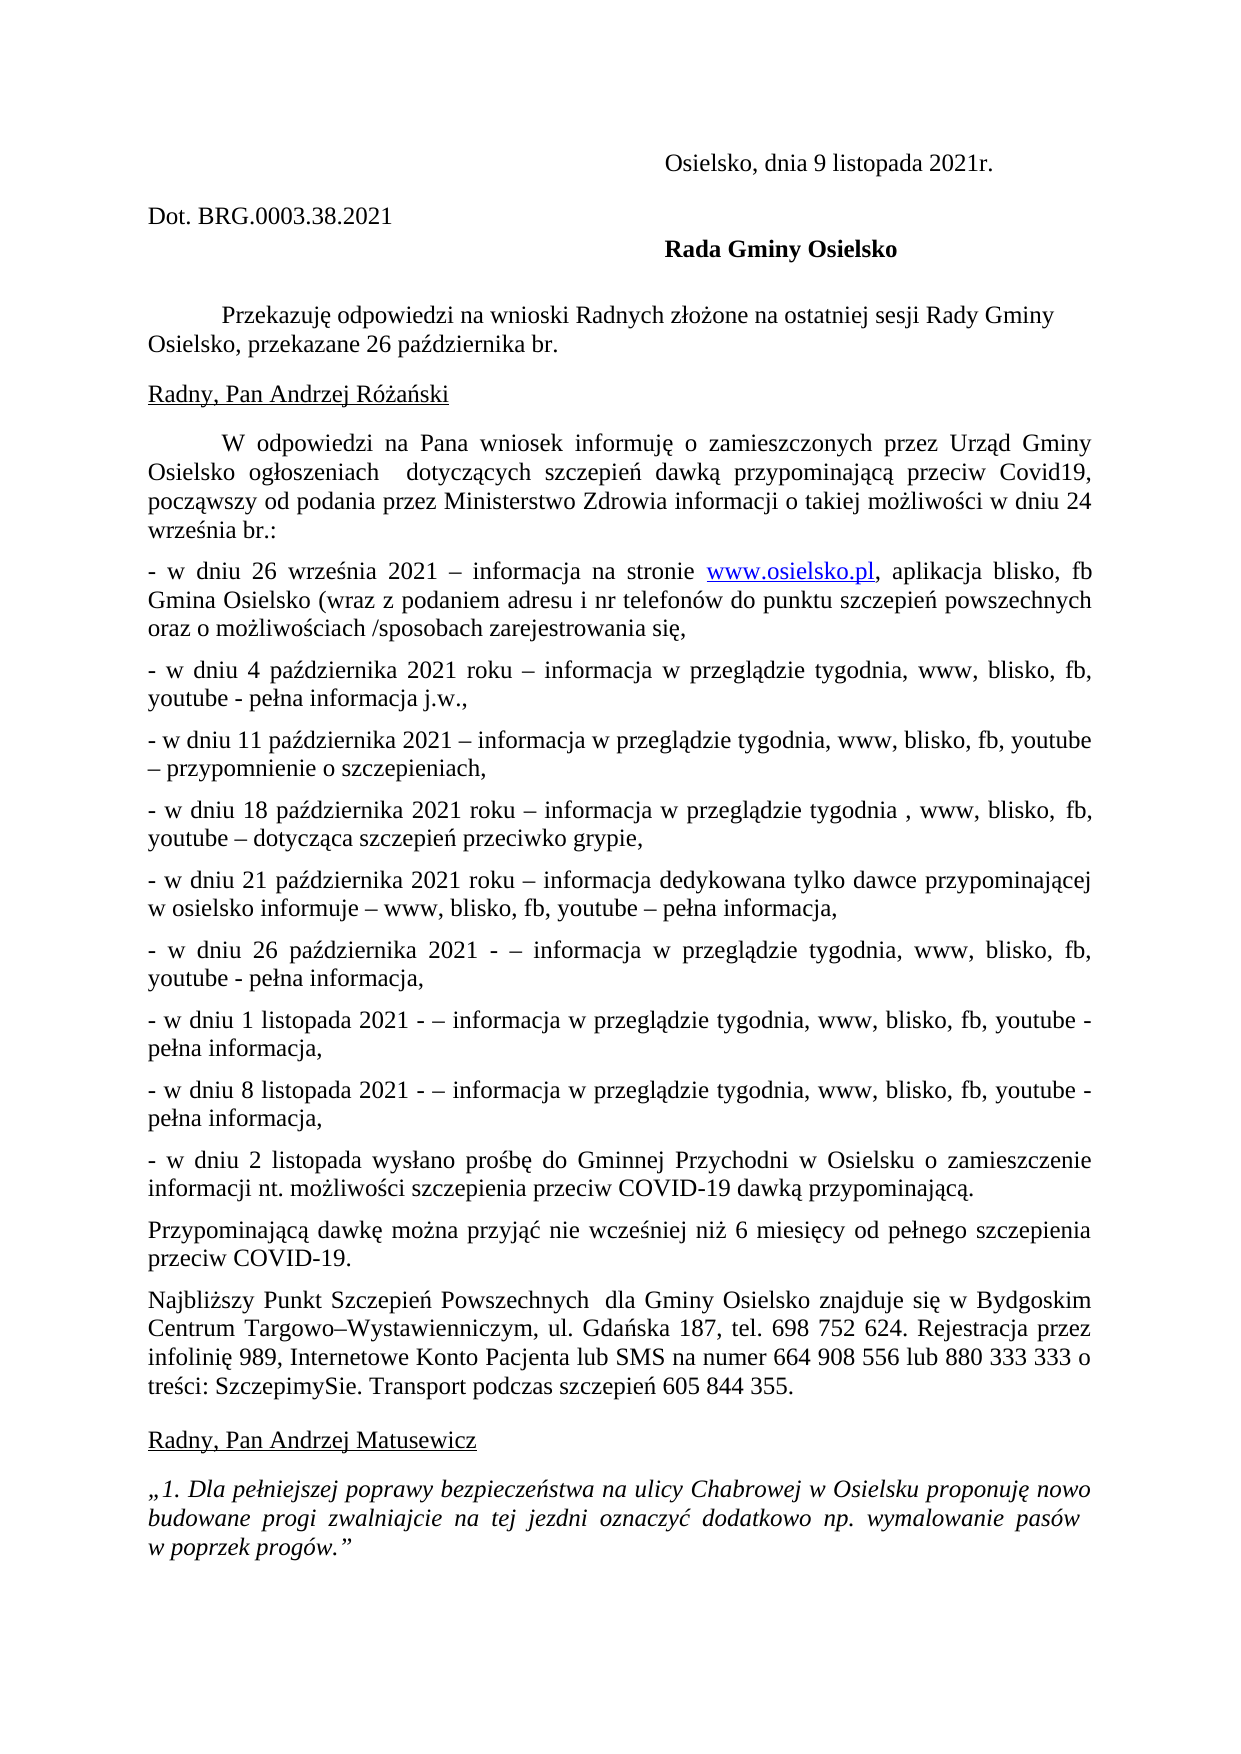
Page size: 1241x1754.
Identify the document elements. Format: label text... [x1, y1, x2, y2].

text Radny, Pan Andrzej Różański [148, 379, 1093, 408]
text - w dniu 4 października 2021 roku – informacja w przeglądzie tygodnia, www, blisko, fb, youtube - pełna informacja j.w., [148, 655, 1093, 712]
text Przypominającą dawkę można przyjąć nie wcześniej niż 6 miesięcy od pełnego szczepienia przeciw COVID-19. [148, 1215, 1093, 1272]
text - w dniu 26 września 2021 – informacja na stronie www.osielsko.pl, aplikacja blisko, fb Gmina Osielsko (wraz z podaniem adresu i nr telefonów do punktu szczepień powszechnych oraz o możliwościach /sposobach zarejestrowania się, [148, 556, 1093, 642]
text „1. Dla pełniejszej poprawy bezpieczeństwa na ulicy Chabrowej w Osielsku proponuję nowo budowane progi zwalniajcie na tej jezdni oznaczyć dodatkowo np. wymalowanie pasów w poprzek progów.” [148, 1474, 1093, 1561]
text Przekazuję odpowiedzi na wnioski Radnych złożone na ostatniej sesji Rady Gminy Osielsko, przekazane 26 października br. [148, 301, 1093, 358]
text W odpowiedzi na Pana wniosek informuję o zamieszczonych przez Urząd Gminy Osielsko ogłoszeniach dotyczących szczepień dawką przypominającą przeciw Covid19, począwszy od podania przez Ministerstwo Zdrowia informacji o takiej możliwości w dniu 24 września br.: [148, 428, 1093, 543]
text Najbliższy Punkt Szczepień Powszechnych dla Gminy Osielsko znajduje się w Bydgoskim Centrum Targowo–Wystawienniczym, ul. Gdańska 187, tel. 698 752 624. Rejestracja przez infolinię 989, Internetowe Konto Pacjenta lub SMS na numer 664 908 556 lub 880 333 333 o treści: SzczepimySie. Transport podczas szczepień 605 844 355. [148, 1285, 1093, 1400]
text Dot. BRG.0003.38.2021 [148, 201, 1093, 230]
text Rada Gminy Osielsko [664, 234, 1093, 263]
text - w dniu 1 listopada 2021 - – informacja w przeglądzie tygodnia, www, blisko, fb, youtube - pełna informacja, [148, 1005, 1093, 1062]
text - w dniu 21 października 2021 roku – informacja dedykowana tylko dawce przypominającej w osielsko informuje – www, blisko, fb, youtube – pełna informacja, [148, 865, 1093, 922]
text Osielsko, dnia 9 listopada 2021r. [664, 148, 1093, 176]
text - w dniu 11 października 2021 – informacja w przeglądzie tygodnia, www, blisko, fb, youtube – przypomnienie o szczepieniach, [148, 725, 1093, 782]
text - w dniu 26 października 2021 - – informacja w przeglądzie tygodnia, www, blisko, fb, youtube - pełna informacja, [148, 935, 1093, 992]
text - w dniu 8 listopada 2021 - – informacja w przeglądzie tygodnia, www, blisko, fb, youtube - pełna informacja, [148, 1075, 1093, 1132]
text - w dniu 2 listopada wysłano prośbę do Gminnej Przychodni w Osielsku o zamieszczenie informacji nt. możliwości szczepienia przeciw COVID-19 dawką przypominającą. [148, 1145, 1093, 1202]
text Radny, Pan Andrzej Matusewicz [148, 1425, 1093, 1453]
text - w dniu 18 października 2021 roku – informacja w przeglądzie tygodnia , www, blisko, fb, youtube – dotycząca szczepień przeciwko grypie, [148, 795, 1093, 852]
